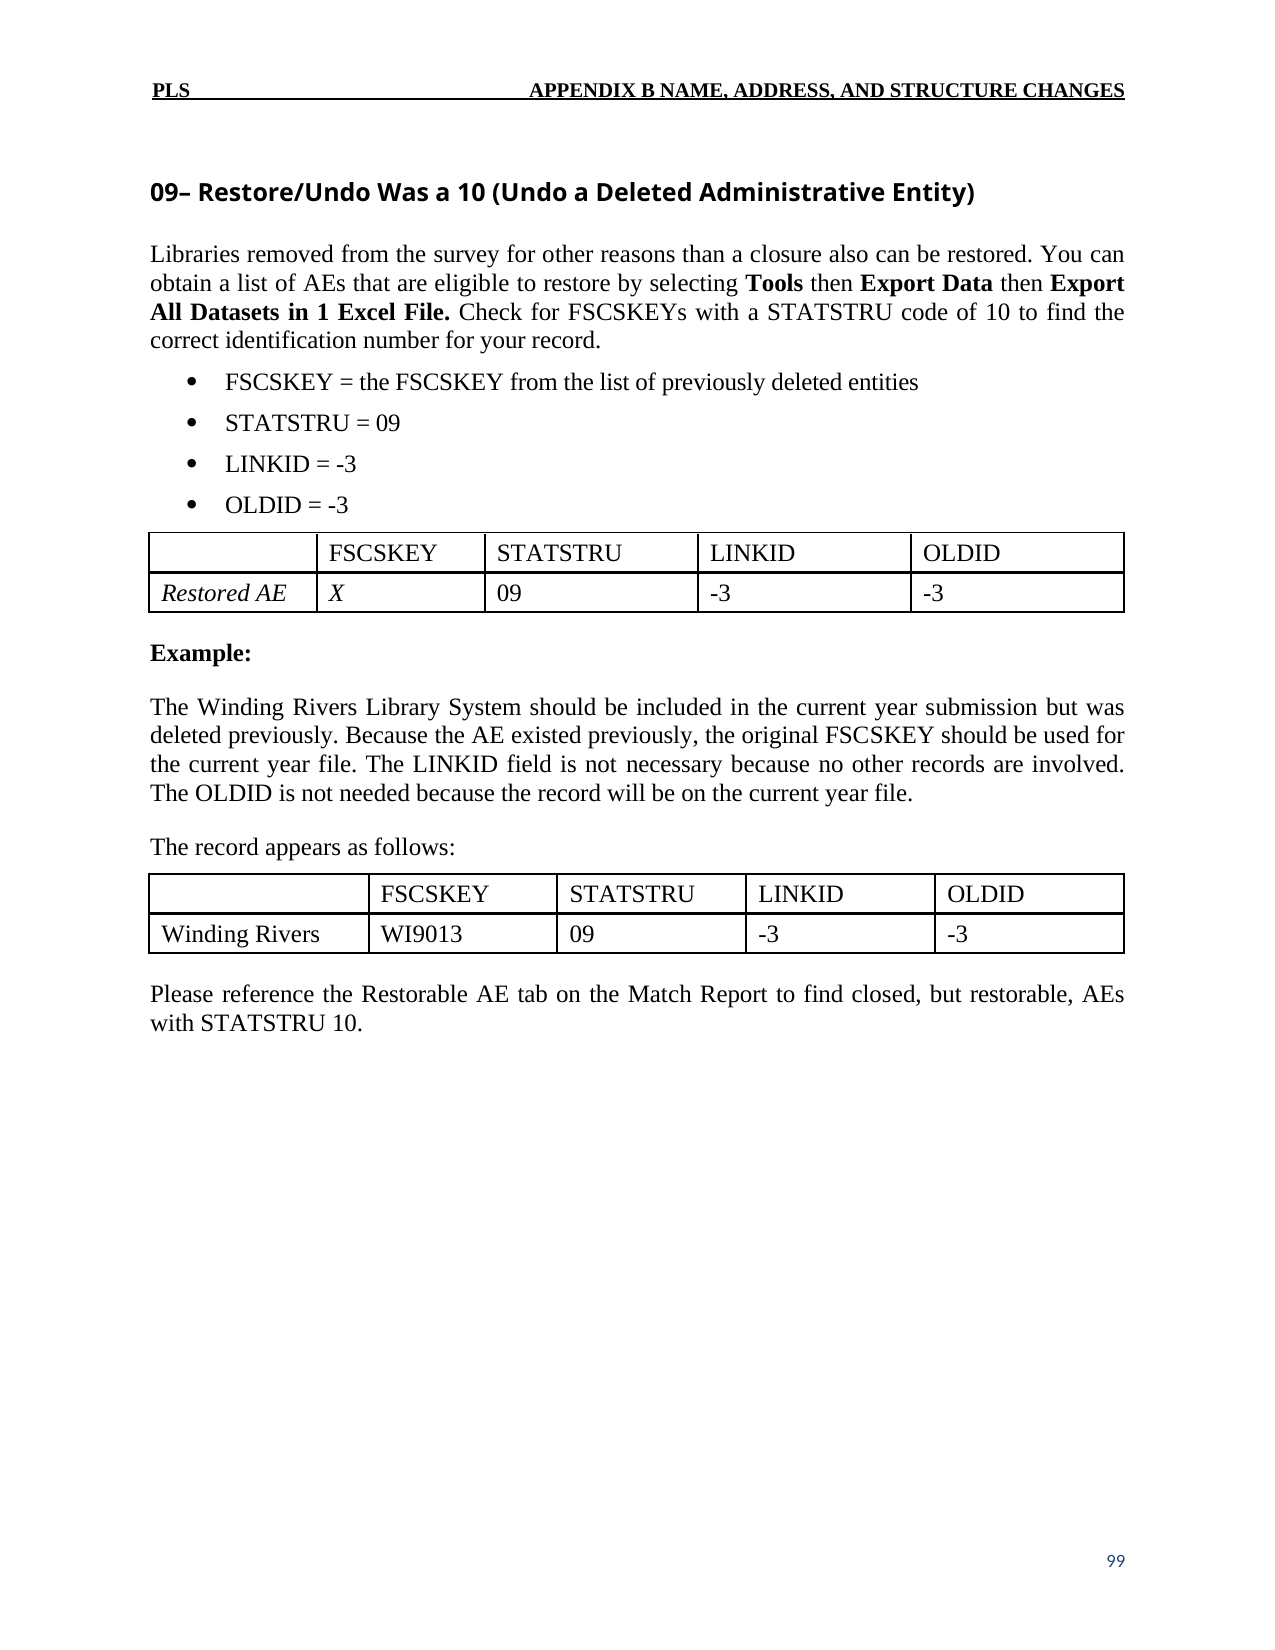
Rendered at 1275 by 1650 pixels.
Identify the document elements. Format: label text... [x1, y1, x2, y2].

table_header LINKID [747, 875, 934, 912]
table_cell Winding Rivers [150, 915, 368, 952]
table_header [150, 875, 368, 912]
table_header [150, 533, 317, 571]
text Example: [150, 638, 1125, 667]
table_cell WI9013 [370, 915, 556, 952]
table_cell Restored AE [150, 574, 316, 611]
text OLDID = -3 [187, 490, 1125, 519]
table_header FSCSKEY [370, 875, 556, 912]
table_cell X [318, 574, 484, 611]
text Libraries removed from the survey for other reasons than a closure also can be restored. You can obtain a list of AEs that are eligible to restore by selecting Tools then Export Data then Export All Datasets in 1 Excel File. Check for FSCSKEYs with a STATSTRU code of 10 to find the correct identification number for your record. [150, 239, 1125, 354]
table_cell -3 [747, 915, 934, 952]
table_cell -3 [936, 915, 1123, 952]
text The Winding Rivers Library System should be included in the current year submission but was deleted previously. Because the AE existed previously, the original FSCSKEY should be used for the current year file. The LINKID field is not necessary because no other records are involved. The OLDID is not needed because the record will be on the current year file. [150, 692, 1125, 807]
table_header OLDID [936, 875, 1123, 912]
table_cell -3 [699, 574, 910, 611]
text The record appears as follows: [150, 832, 1125, 860]
table_header FSCSKEY [318, 533, 485, 571]
table_header OLDID [912, 533, 1123, 571]
table_header STATSTRU [486, 533, 698, 571]
table_cell 09 [486, 574, 697, 611]
text STATSTRU = 09 [187, 408, 1125, 437]
text LINKID = -3 [187, 449, 1125, 478]
table_header STATSTRU [558, 875, 745, 912]
table_cell 09 [558, 915, 745, 952]
text Please reference the Restorable AE tab on the Match Report to find closed, but restorable, AEs with STATSTRU 10. [150, 979, 1125, 1036]
text FSCSKEY = the FSCSKEY from the list of previously deleted entities [187, 367, 1125, 395]
table_cell -3 [912, 574, 1123, 611]
subtitle 09– Restore/Undo Was a 10 (Undo a Deleted Administrative Entity) [150, 175, 1125, 209]
table_header LINKID [699, 533, 911, 571]
